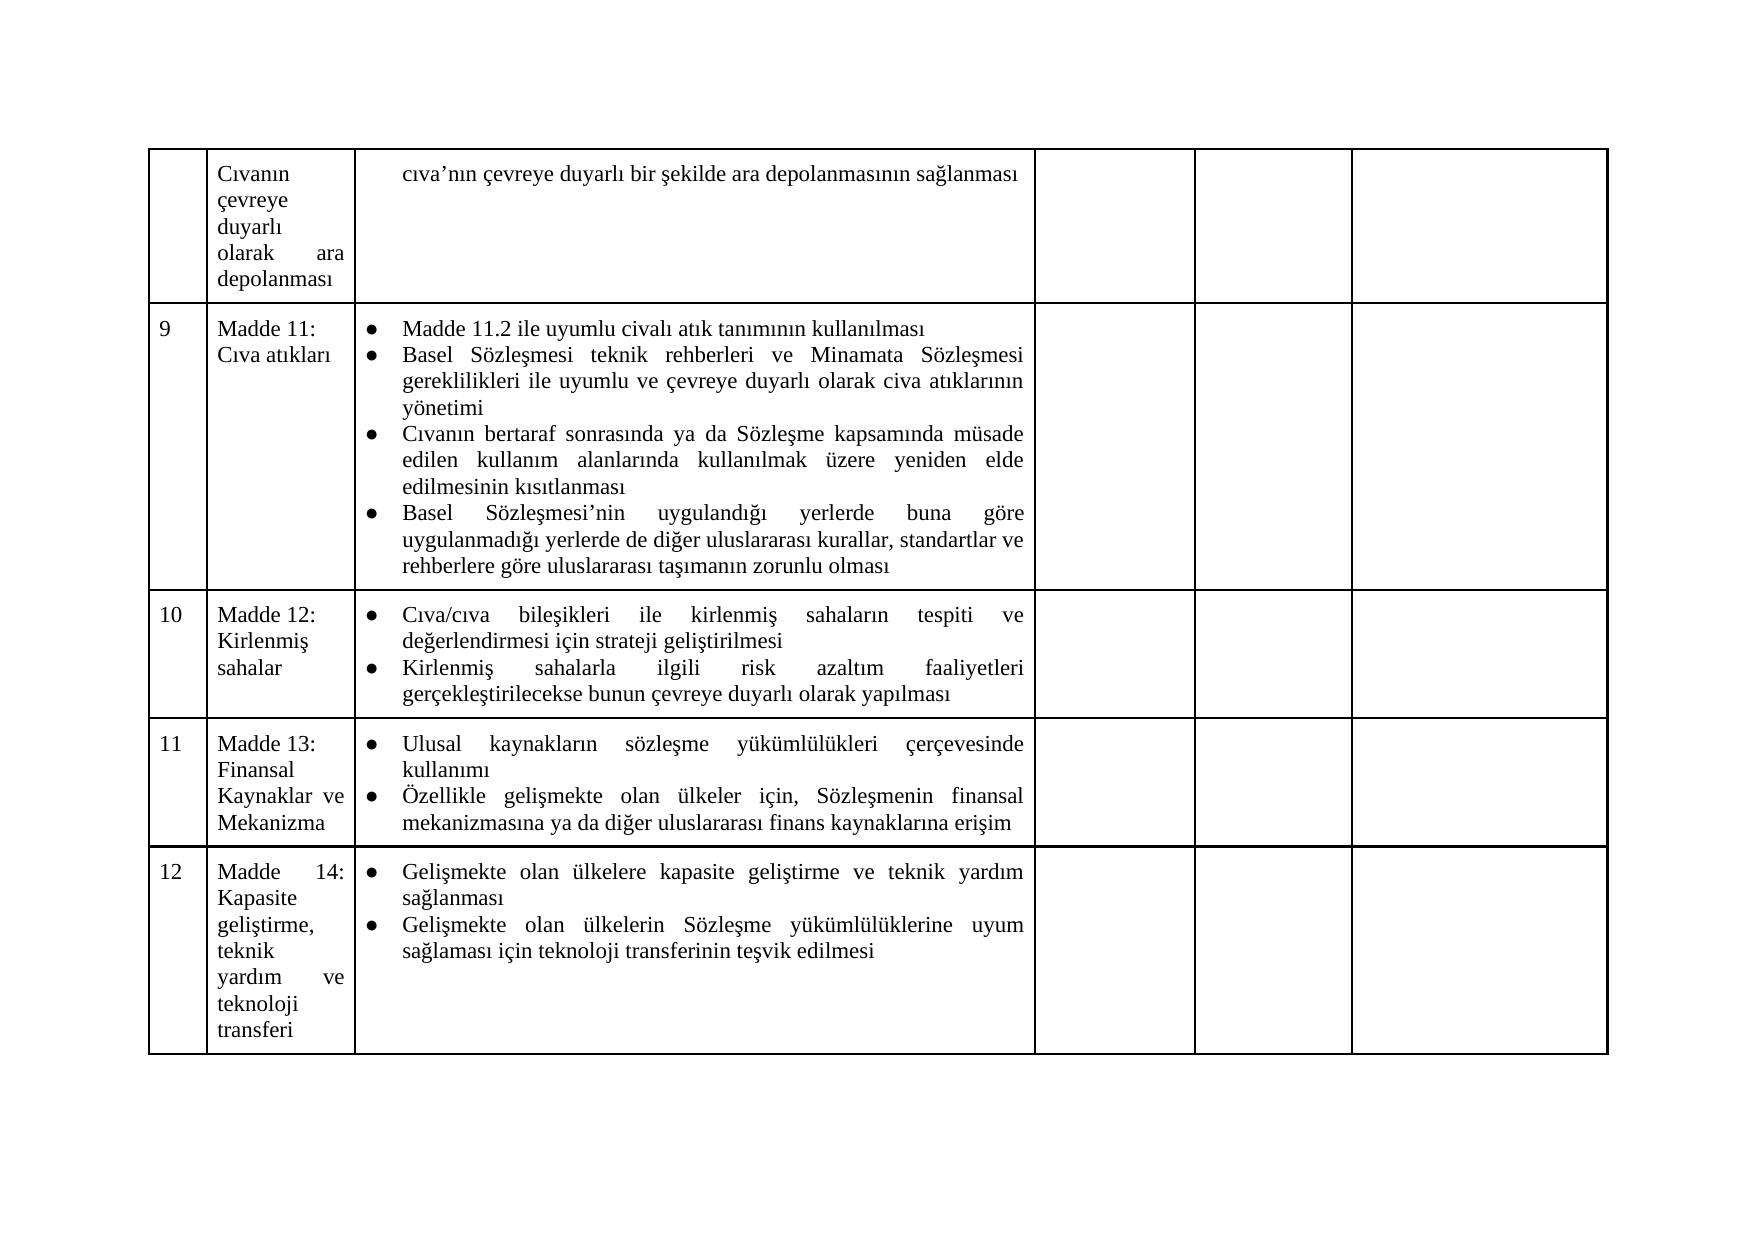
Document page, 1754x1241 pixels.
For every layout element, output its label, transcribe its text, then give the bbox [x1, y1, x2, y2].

table_cell 10 [150, 591, 206, 717]
table_cell [1036, 719, 1194, 845]
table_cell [356, 150, 1034, 302]
table_cell Madde 14: Kapasite geliştirme, teknik yardım ve teknoloji transferi [208, 848, 354, 1053]
table_cell Madde 13: Finansal Kaynaklar ve Mekanizma [208, 719, 354, 845]
table_cell [1196, 719, 1351, 845]
table_cell [1036, 591, 1194, 717]
table_cell Gelişmekte olan ülkelere kapasite geliştirme ve teknik yardım sağlanması Gelişmekte olan ülkelerin Sözleşme yükümlülüklerine uyum sağlaması için teknoloji transferinin teşvik edilmesi [356, 848, 1034, 1053]
table_cell [1353, 591, 1606, 717]
table_cell [1036, 304, 1194, 589]
table_cell 11 [150, 719, 206, 845]
table_cell [1196, 150, 1351, 302]
table_cell [1353, 304, 1606, 589]
table_cell [1036, 150, 1194, 302]
table_cell 12 [150, 848, 206, 1053]
table_cell Ulusal kaynakların sözleşme yükümlülükleri çerçevesinde kullanımı Özellikle gelişmekte olan ülkeler için, Sözleşmenin finansal mekanizmasına ya da diğer uluslararası finans kaynaklarına erişim [356, 719, 1034, 845]
table_cell Madde 11: Cıva atıkları [208, 304, 354, 589]
table_cell [1036, 848, 1194, 1053]
table_cell [1196, 591, 1351, 717]
table_cell 9 [150, 304, 206, 589]
table_cell Cıva/cıva bileşikleri ile kirlenmiş sahaların tespiti ve değerlendirmesi için strateji geliştirilmesi Kirlenmiş sahalarla ilgili risk azaltım faaliyetleri gerçekleştirilecekse bunun çevreye duyarlı olarak yapılması [356, 591, 1034, 717]
table_cell [1353, 719, 1606, 845]
table_cell Madde 12: Kirlenmiş sahalar [208, 591, 354, 717]
table_cell 8 [150, 150, 206, 302]
table_cell [1196, 304, 1351, 589]
table_cell [1353, 848, 1606, 1053]
table_cell [1196, 848, 1351, 1053]
table_cell Madde 11.2 ile uyumlu civalı atık tanımının kullanılması Basel Sözleşmesi teknik rehberleri ve Minamata Sözleşmesi gereklilikleri ile uyumlu ve çevreye duyarlı olarak civa atıklarının yönetimi Cıvanın bertaraf sonrasında ya da Sözleşme kapsamında müsade edilen kullanım alanlarında kullanılmak üzere yeniden elde edilmesinin kısıtlanması Basel Sözleşmesi’nin uygulandığı yerlerde buna göre uygulanmadığı yerlerde de diğer uluslararası kurallar, standartlar ve rehberlere göre uluslararası taşımanın zorunlu olması [356, 304, 1034, 589]
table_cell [208, 150, 354, 302]
table_cell [1353, 150, 1606, 302]
